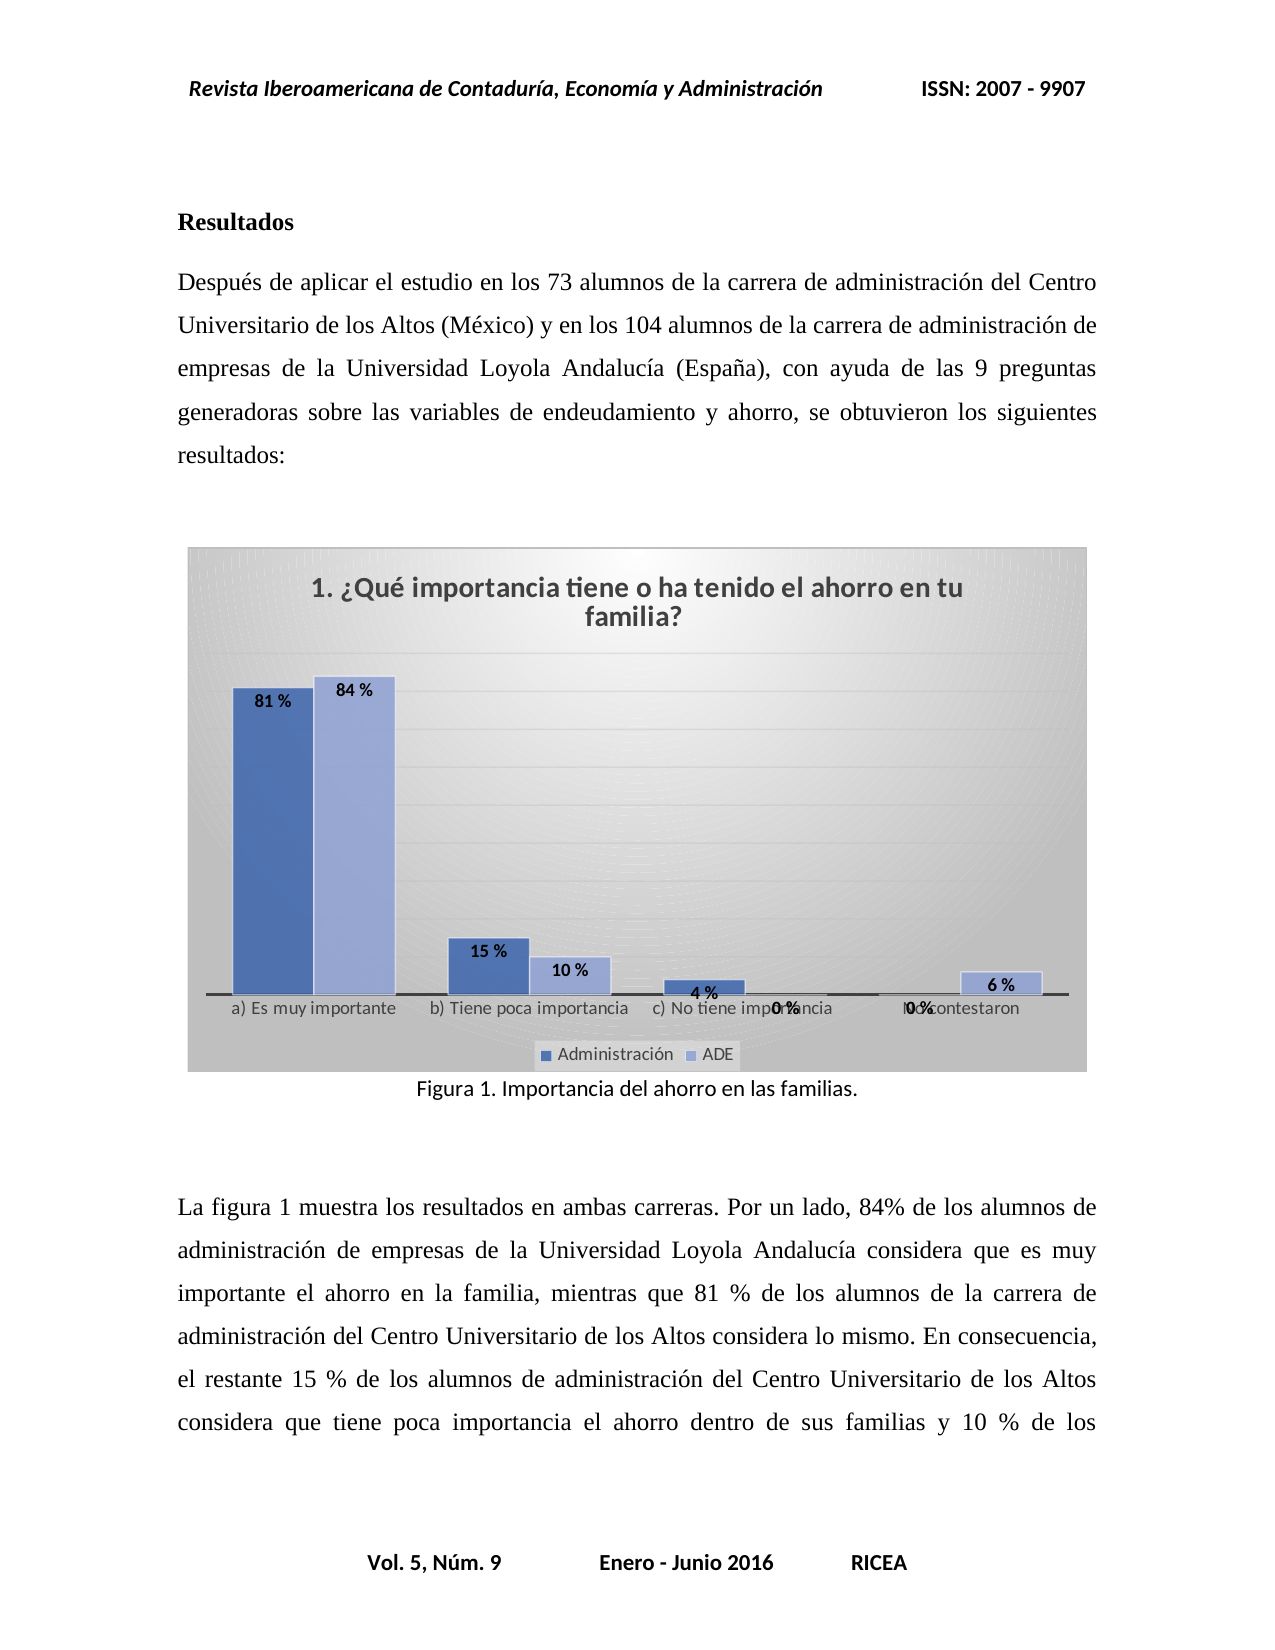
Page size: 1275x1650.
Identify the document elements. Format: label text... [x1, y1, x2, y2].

text Resultados [177, 207, 1098, 236]
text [177, 1192, 1098, 1436]
text Después de aplicar el estudio en los 73 alumnos de la carrera de administración del Centro Universitario de los Altos (México) y en los 104 alumnos de la carrera de administración de empresas de la Universidad Loyola Andalucía (España), con ayuda de las 9 preguntas generadoras sobre las variables de endeudamiento y ahorro, se obtuvieron los siguientes resultados: [177, 267, 1098, 468]
text Figura 1. Importancia del ahorro en las familias. [177, 547, 1098, 1102]
